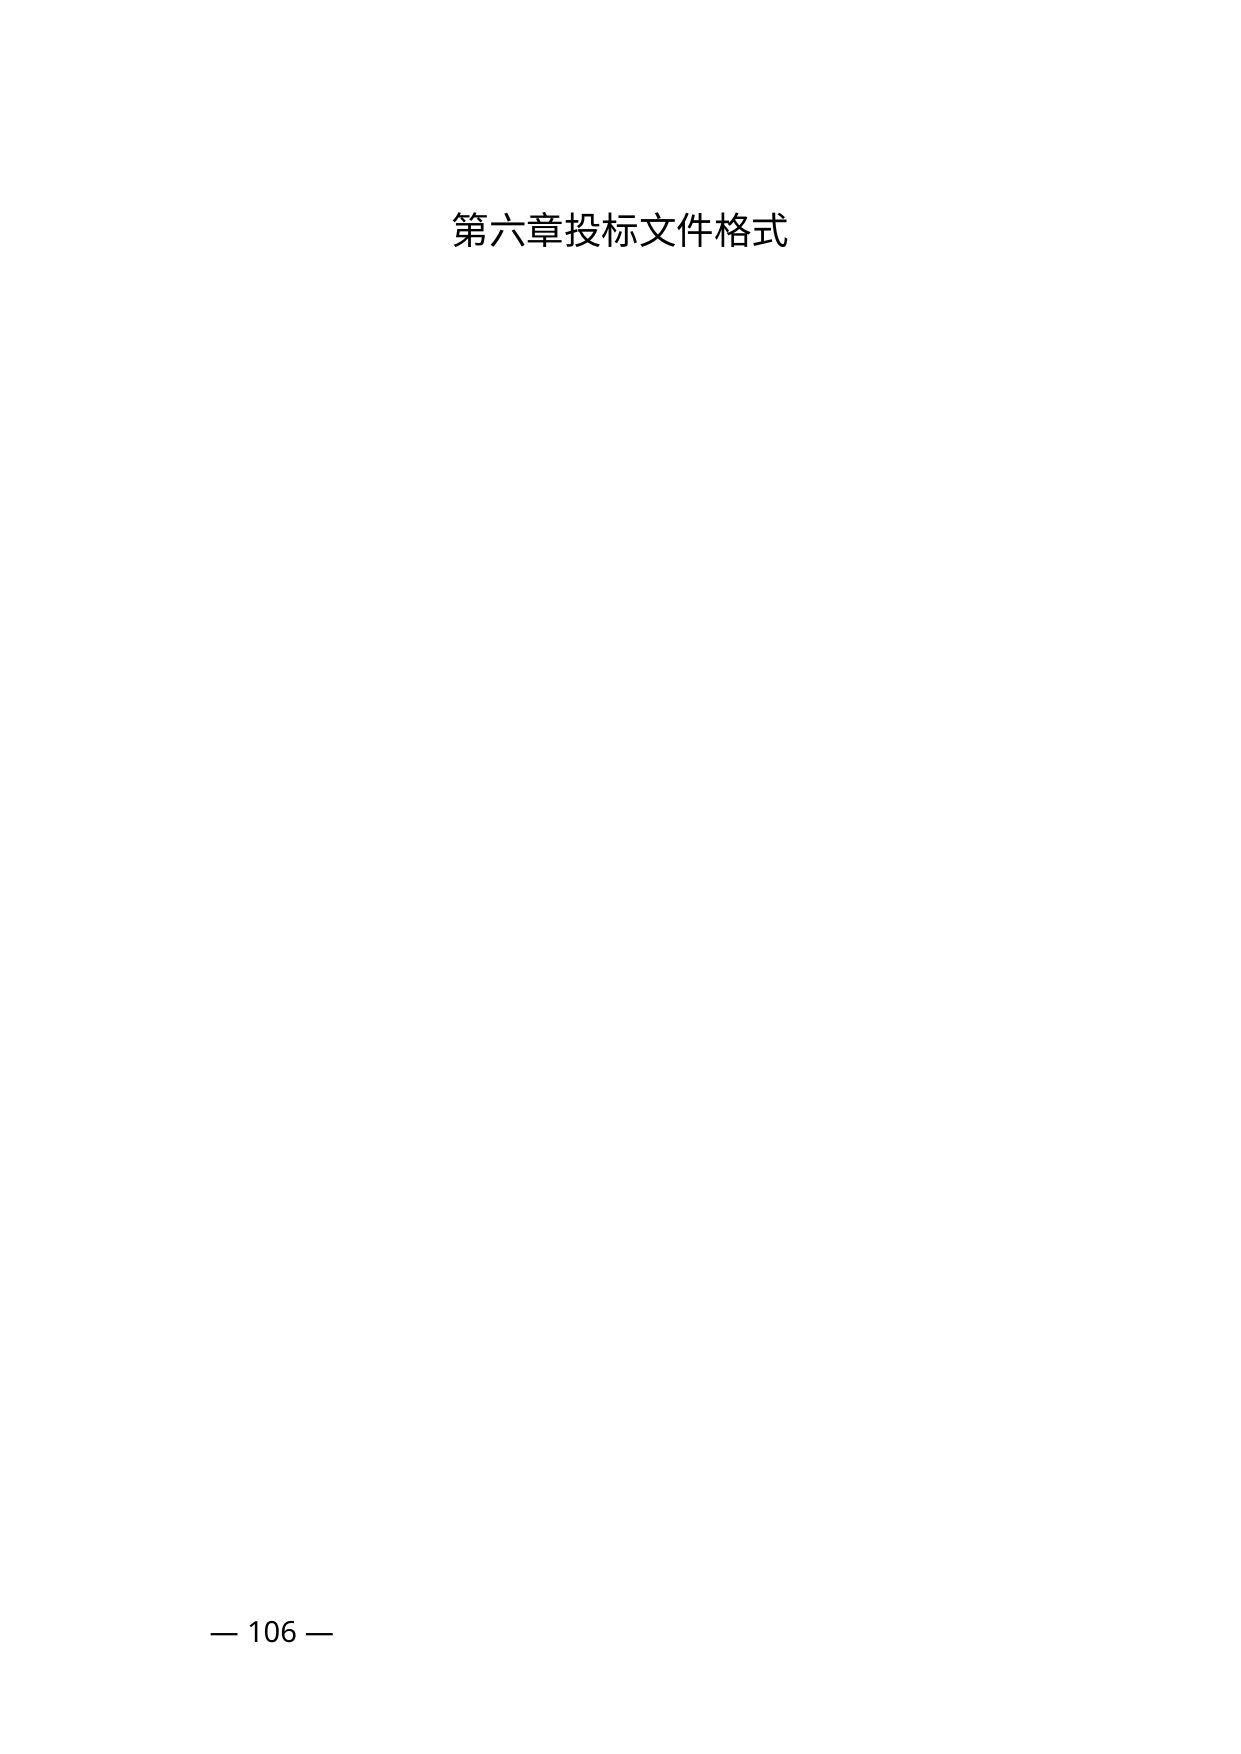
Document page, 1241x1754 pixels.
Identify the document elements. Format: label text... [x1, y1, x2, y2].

subtitle 第六章投标文件格式 [187, 197, 1053, 262]
